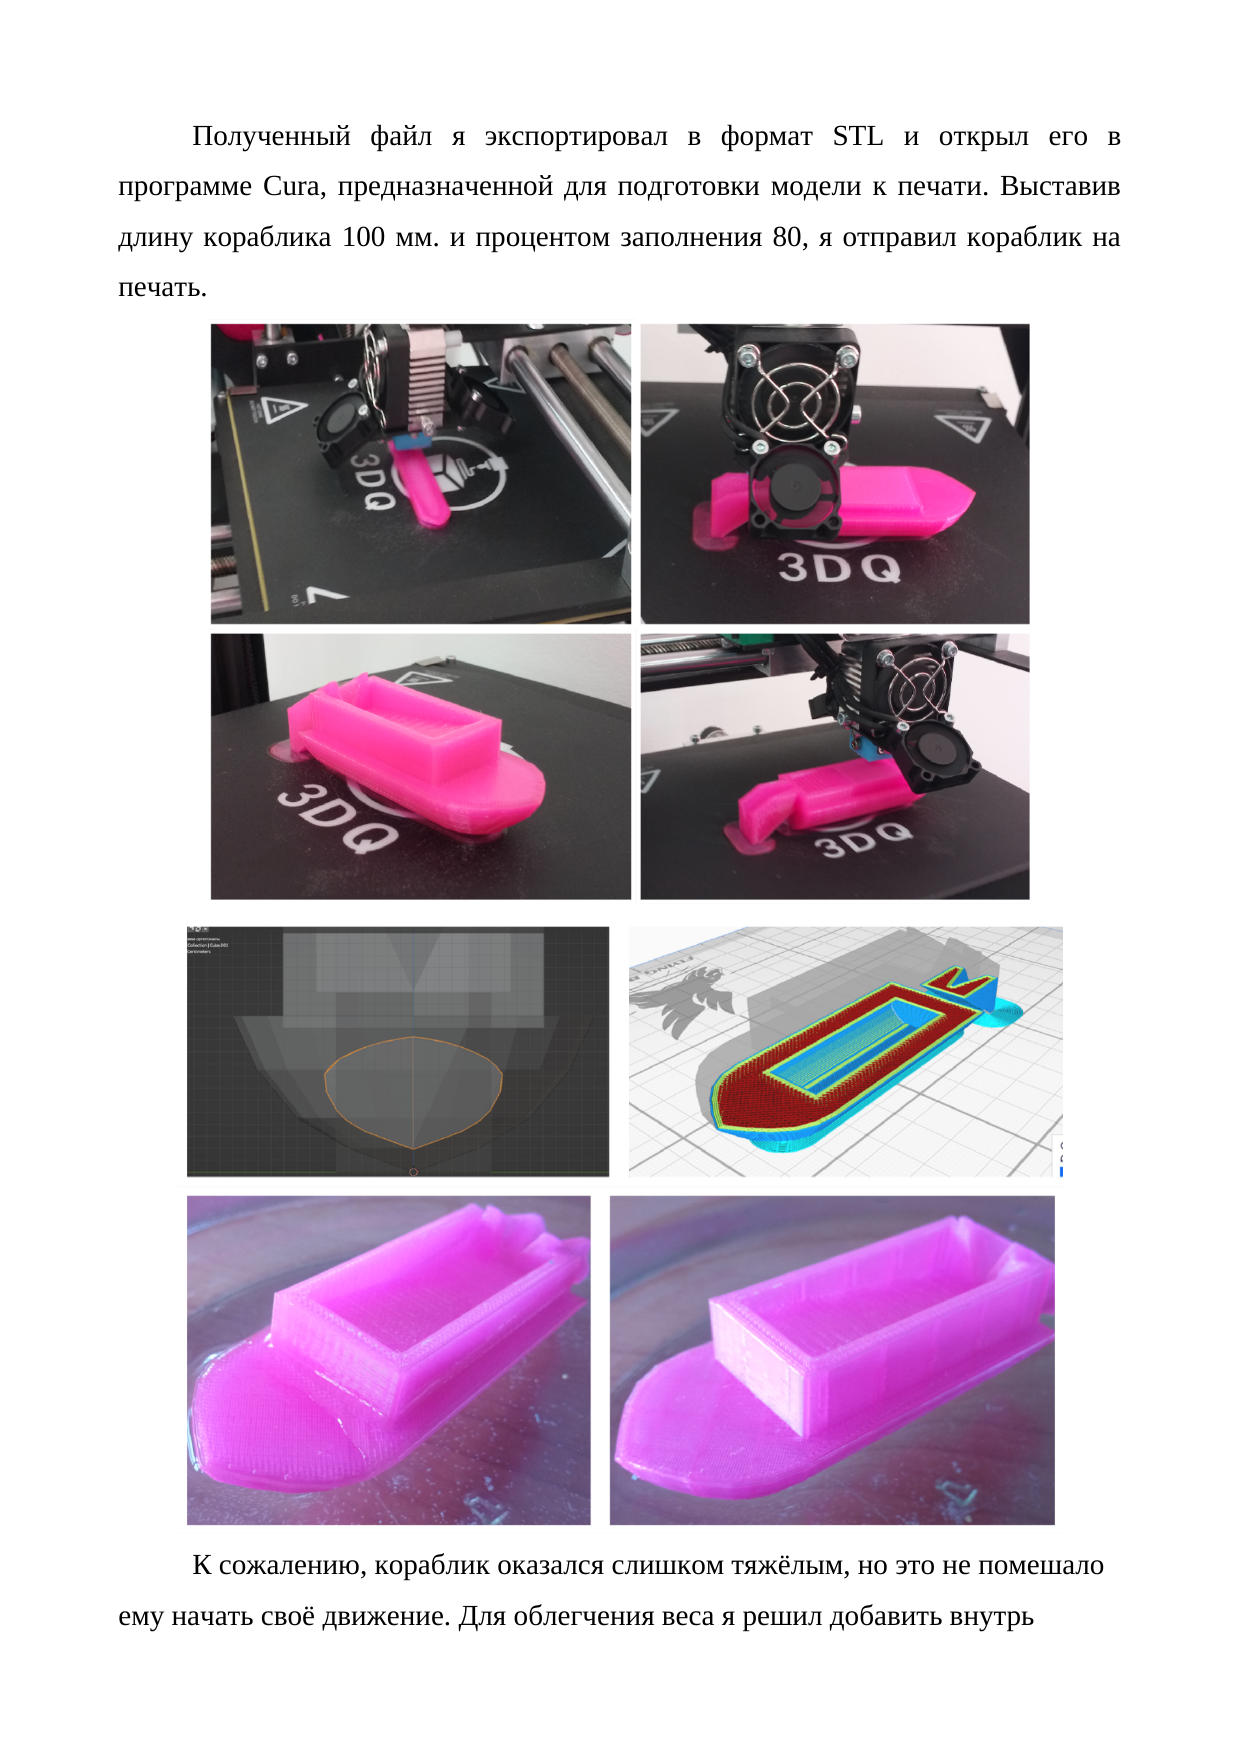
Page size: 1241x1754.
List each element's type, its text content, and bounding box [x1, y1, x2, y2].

text Полученный файл я экспортировал в формат STL и открыл его в программе Cura, предназначенной для подготовки модели к печати. Выставив длину кораблика 100 мм. и процентом заполнения 80, я отправил кораблик на печать. [118, 118, 1122, 303]
picture [177, 917, 1063, 1534]
picture [206, 319, 1034, 904]
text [118, 1547, 1122, 1631]
